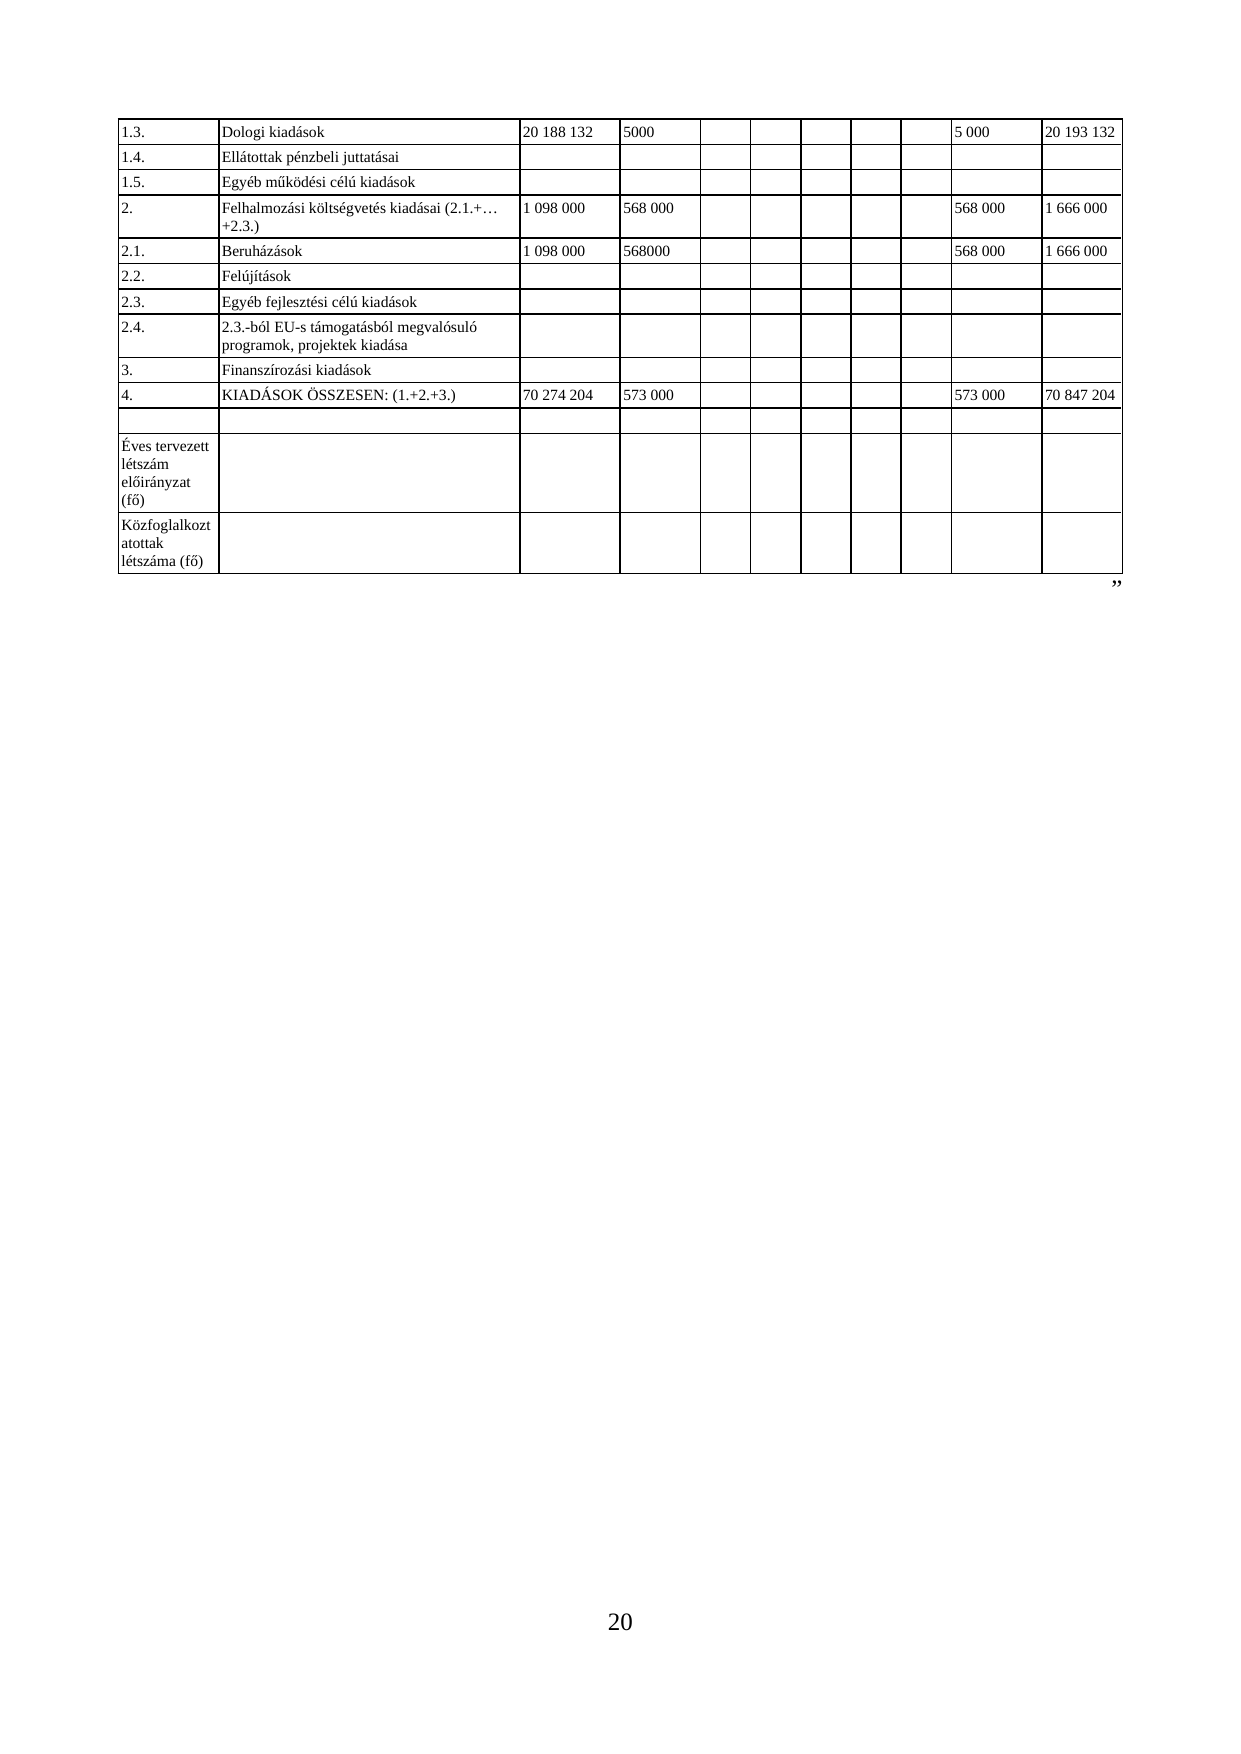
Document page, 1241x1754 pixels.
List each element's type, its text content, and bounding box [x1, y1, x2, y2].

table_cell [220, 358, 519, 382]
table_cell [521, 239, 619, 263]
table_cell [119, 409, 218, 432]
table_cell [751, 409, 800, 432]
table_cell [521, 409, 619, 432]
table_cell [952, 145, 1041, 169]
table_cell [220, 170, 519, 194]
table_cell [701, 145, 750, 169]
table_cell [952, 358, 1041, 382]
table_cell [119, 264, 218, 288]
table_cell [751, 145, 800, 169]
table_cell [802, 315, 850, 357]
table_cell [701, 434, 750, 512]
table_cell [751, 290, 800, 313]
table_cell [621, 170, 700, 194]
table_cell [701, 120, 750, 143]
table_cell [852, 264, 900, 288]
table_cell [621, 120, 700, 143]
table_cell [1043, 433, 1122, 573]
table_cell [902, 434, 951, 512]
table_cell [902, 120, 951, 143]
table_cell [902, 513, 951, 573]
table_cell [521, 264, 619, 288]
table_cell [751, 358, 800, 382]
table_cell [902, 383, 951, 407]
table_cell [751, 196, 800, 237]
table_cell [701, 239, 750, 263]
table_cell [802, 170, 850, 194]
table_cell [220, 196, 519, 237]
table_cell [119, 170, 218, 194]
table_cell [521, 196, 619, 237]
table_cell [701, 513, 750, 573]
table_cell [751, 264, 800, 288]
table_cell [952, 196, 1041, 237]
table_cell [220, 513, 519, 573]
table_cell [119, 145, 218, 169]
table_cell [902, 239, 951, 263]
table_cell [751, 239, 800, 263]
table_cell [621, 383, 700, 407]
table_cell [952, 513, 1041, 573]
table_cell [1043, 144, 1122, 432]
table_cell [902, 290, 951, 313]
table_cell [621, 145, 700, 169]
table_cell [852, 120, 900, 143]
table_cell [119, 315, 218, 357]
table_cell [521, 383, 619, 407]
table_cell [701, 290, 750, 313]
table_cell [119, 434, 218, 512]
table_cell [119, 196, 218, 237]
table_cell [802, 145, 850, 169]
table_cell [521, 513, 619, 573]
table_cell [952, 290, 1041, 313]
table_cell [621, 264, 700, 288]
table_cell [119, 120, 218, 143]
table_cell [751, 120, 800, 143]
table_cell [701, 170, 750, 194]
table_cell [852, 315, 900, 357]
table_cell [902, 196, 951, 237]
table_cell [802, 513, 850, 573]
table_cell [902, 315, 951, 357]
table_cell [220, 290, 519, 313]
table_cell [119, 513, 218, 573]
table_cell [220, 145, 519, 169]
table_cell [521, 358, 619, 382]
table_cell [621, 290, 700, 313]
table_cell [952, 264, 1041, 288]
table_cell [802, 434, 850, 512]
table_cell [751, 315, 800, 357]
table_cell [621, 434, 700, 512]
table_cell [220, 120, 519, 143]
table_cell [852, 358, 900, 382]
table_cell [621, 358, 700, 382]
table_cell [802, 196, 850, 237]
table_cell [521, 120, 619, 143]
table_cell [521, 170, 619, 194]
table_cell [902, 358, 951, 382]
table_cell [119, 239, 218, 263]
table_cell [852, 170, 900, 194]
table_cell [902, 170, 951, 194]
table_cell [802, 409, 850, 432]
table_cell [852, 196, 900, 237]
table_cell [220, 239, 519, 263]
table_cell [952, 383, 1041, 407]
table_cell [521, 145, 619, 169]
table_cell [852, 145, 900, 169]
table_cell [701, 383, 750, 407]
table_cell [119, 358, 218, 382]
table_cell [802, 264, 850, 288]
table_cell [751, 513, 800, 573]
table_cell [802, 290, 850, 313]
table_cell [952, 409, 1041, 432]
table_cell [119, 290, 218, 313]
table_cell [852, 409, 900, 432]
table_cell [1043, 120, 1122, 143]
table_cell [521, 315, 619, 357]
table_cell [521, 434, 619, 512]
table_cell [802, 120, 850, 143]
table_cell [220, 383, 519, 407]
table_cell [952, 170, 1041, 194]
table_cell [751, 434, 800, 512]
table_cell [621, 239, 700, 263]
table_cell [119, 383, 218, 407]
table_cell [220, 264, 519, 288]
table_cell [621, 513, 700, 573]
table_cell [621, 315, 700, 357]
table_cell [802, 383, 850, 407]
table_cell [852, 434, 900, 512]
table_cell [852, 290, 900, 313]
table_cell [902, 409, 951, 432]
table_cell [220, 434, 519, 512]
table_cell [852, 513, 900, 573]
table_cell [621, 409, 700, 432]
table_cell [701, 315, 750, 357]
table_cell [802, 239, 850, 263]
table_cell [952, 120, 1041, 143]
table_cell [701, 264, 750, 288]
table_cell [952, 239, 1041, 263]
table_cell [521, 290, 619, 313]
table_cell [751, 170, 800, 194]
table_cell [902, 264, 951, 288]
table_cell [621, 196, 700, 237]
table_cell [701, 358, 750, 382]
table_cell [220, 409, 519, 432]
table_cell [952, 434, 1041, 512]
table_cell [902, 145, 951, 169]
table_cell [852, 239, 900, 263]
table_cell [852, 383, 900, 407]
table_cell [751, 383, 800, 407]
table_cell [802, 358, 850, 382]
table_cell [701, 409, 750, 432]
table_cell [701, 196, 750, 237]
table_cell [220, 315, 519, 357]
text ” [118, 574, 1122, 603]
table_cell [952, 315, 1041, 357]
